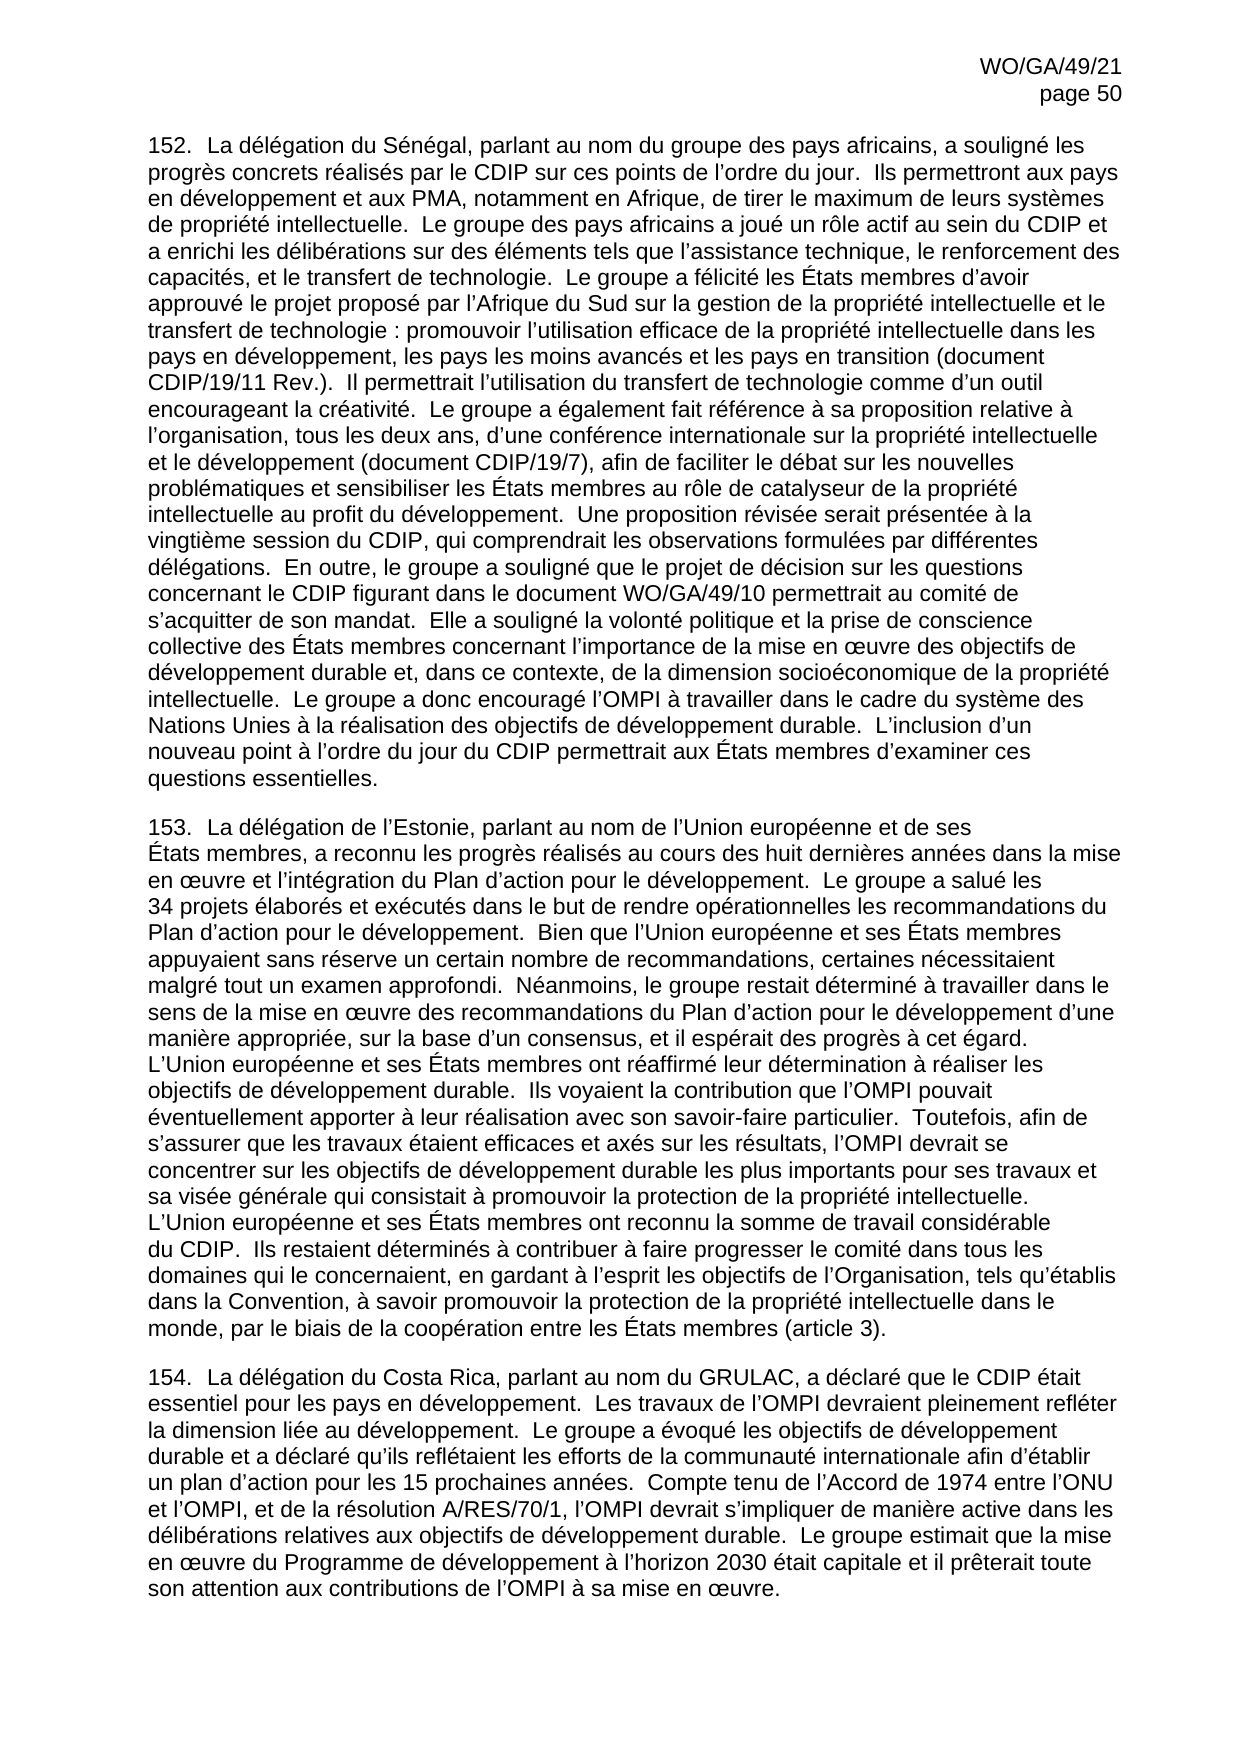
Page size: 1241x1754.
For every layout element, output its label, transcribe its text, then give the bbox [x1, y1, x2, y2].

text La délégation du Sénégal, parlant au nom du groupe des pays africains, a souligné les progrès concrets réalisés par le CDIP sur ces points de l’ordre du jour. Ils permettront aux pays en développement et aux PMA, notamment en Afrique, de tirer le maximum de leurs systèmes de propriété intellectuelle. Le groupe des pays africains a joué un rôle actif au sein du CDIP et a enrichi les délibérations sur des éléments tels que l’assistance technique, le renforcement des capacités, et le transfert de technologie. Le groupe a félicité les États membres d’avoir approuvé le projet proposé par l’Afrique du Sud sur la gestion de la propriété intellectuelle et le transfert de technologie : promouvoir l’utilisation efficace de la propriété intellectuelle dans les pays en développement, les pays les moins avancés et les pays en transition (document CDIP/19/11 Rev.). Il permettrait l’utilisation du transfert de technologie comme d’un outil encourageant la créativité. Le groupe a également fait référence à sa proposition relative à l’organisation, tous les deux ans, d’une conférence internationale sur la propriété intellectuelle et le développement (document CDIP/19/7), afin de faciliter le débat sur les nouvelles problématiques et sensibiliser les États membres au rôle de catalyseur de la propriété intellectuelle au profit du développement. Une proposition révisée serait présentée à la vingtième session du CDIP, qui comprendrait les observations formulées par différentes délégations. En outre, le groupe a souligné que le projet de décision sur les questions concernant le CDIP figurant dans le document WO/GA/49/10 permettrait au comité de s’acquitter de son mandat. Elle a souligné la volonté politique et la prise de conscience collective des États membres concernant l’importance de la mise en œuvre des objectifs de développement durable et, dans ce contexte, de la dimension socioéconomique de la propriété intellectuelle. Le groupe a donc encouragé l’OMPI à travailler dans le cadre du système des Nations Unies à la réalisation des objectifs de développement durable. L’inclusion d’un nouveau point à l’ordre du jour du CDIP permettrait aux États membres d’examiner ces questions essentielles. [148, 132, 1122, 791]
text La délégation du Costa Rica, parlant au nom du GRULAC, a déclaré que le CDIP était essentiel pour les pays en développement. Les travaux de l’OMPI devraient pleinement refléter la dimension liée au développement. Le groupe a évoqué les objectifs de développement durable et a déclaré qu’ils reflétaient les efforts de la communauté internationale afin d’établir un plan d’action pour les 15 prochaines années. Compte tenu de l’Accord de 1974 entre l’ONU et l’OMPI, et de la résolution A/RES/70/1, l’OMPI devrait s’impliquer de manière active dans les délibérations relatives aux objectifs de développement durable. Le groupe estimait que la mise en œuvre du Programme de développement à l’horizon 2030 était capitale et il prêterait toute son attention aux contributions de l’OMPI à sa mise en œuvre. [148, 1364, 1122, 1601]
text La délégation de l’Estonie, parlant au nom de l’Union européenne et de ses États membres, a reconnu les progrès réalisés au cours des huit dernières années dans la mise en œuvre et l’intégration du Plan d’action pour le développement. Le groupe a salué les 34 projets élaborés et exécutés dans le but de rendre opérationnelles les recommandations du Plan d’action pour le développement. Bien que l’Union européenne et ses États membres appuyaient sans réserve un certain nombre de recommandations, certaines nécessitaient malgré tout un examen approfondi. Néanmoins, le groupe restait déterminé à travailler dans le sens de la mise en œuvre des recommandations du Plan d’action pour le développement d’une manière appropriée, sur la base d’un consensus, et il espérait des progrès à cet égard. L’Union européenne et ses États membres ont réaffirmé leur détermination à réaliser les objectifs de développement durable. Ils voyaient la contribution que l’OMPI pouvait éventuellement apporter à leur réalisation avec son savoir-faire particulier. Toutefois, afin de s’assurer que les travaux étaient efficaces et axés sur les résultats, l’OMPI devrait se concentrer sur les objectifs de développement durable les plus importants pour ses travaux et sa visée générale qui consistait à promouvoir la protection de la propriété intellectuelle. L’Union européenne et ses États membres ont reconnu la somme de travail considérable du CDIP. Ils restaient déterminés à contribuer à faire progresser le comité dans tous les domaines qui le concernaient, en gardant à l’esprit les objectifs de l’Organisation, tels qu’établis dans la Convention, à savoir promouvoir la protection de la propriété intellectuelle dans le monde, par le biais de la coopération entre les États membres (article 3). [148, 814, 1122, 1341]
